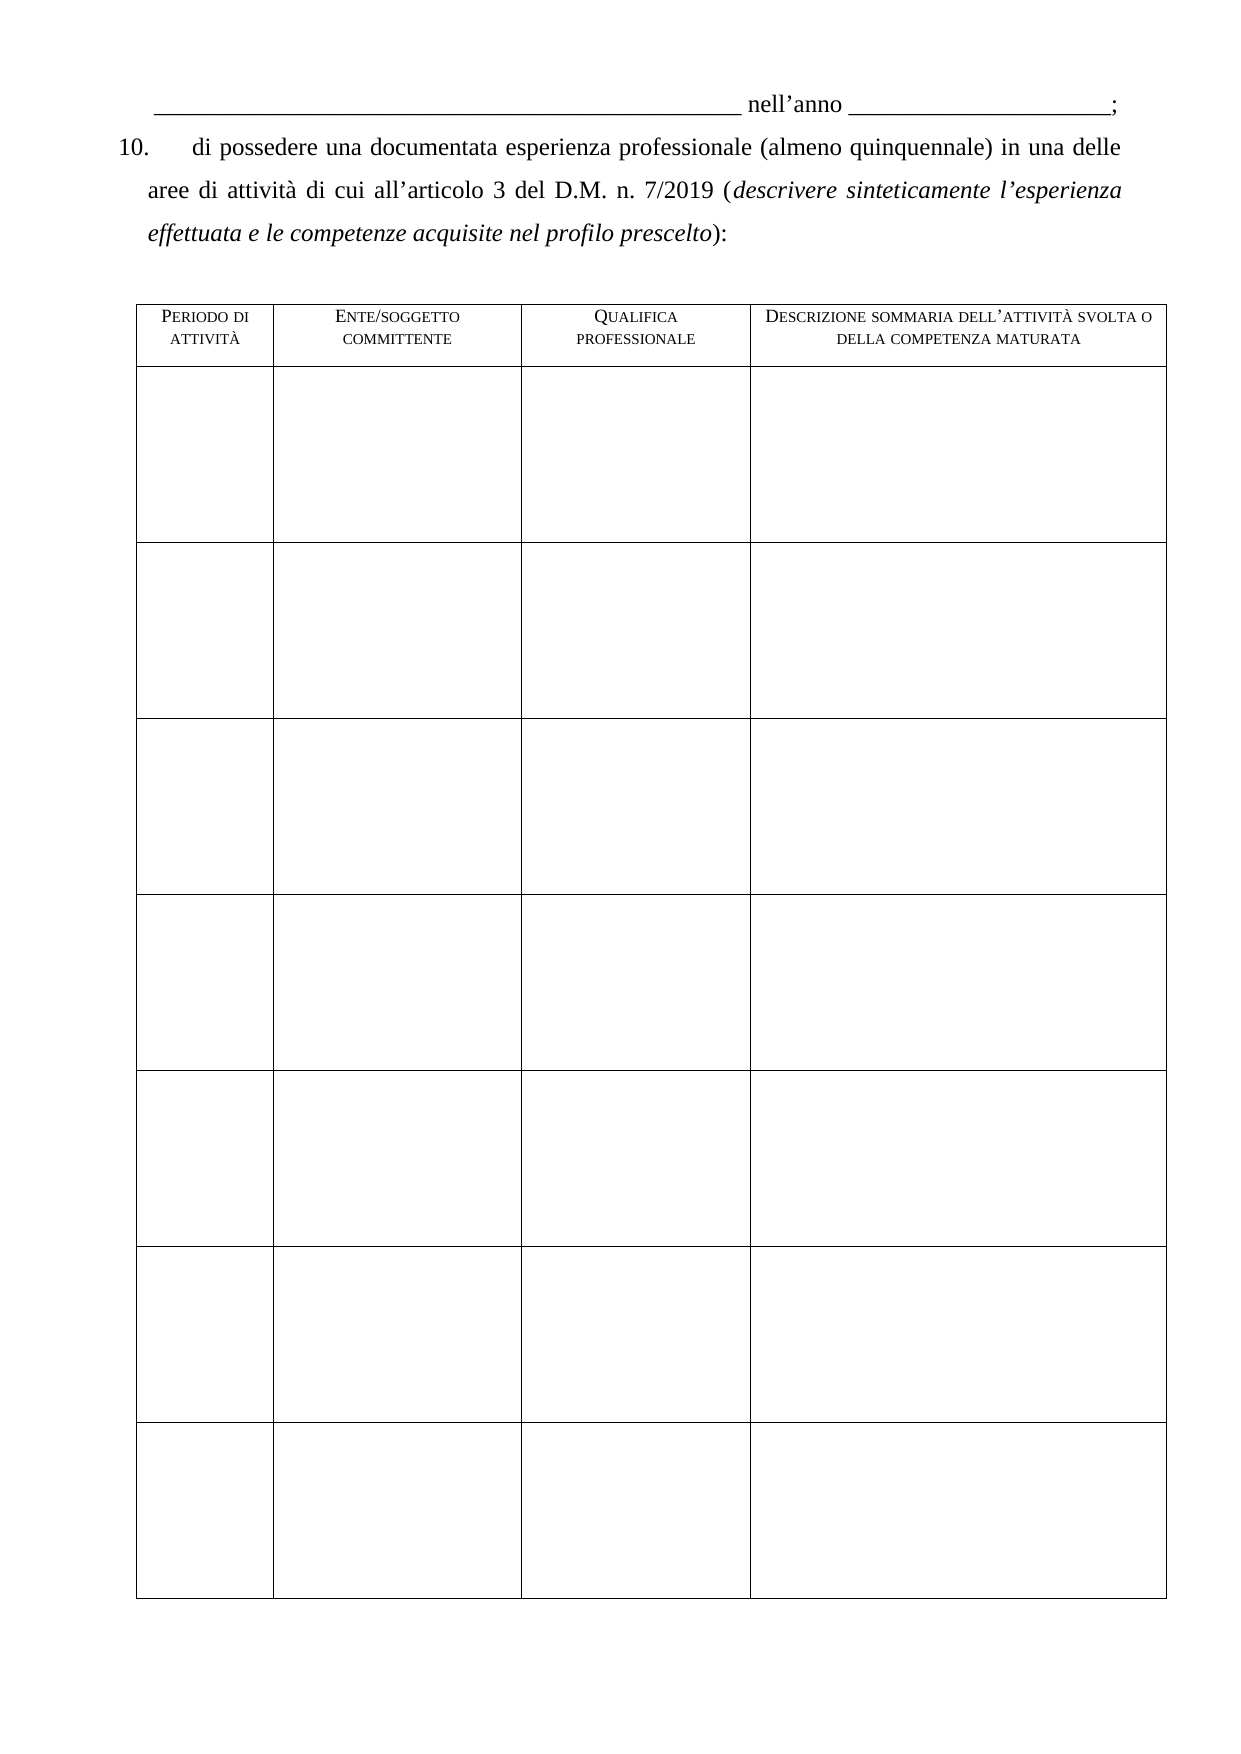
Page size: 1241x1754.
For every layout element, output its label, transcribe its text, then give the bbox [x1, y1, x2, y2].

table_cell [751, 1071, 1166, 1246]
table_cell [137, 895, 273, 1070]
table_cell [274, 895, 521, 1070]
table_header Qualifica professionale [522, 305, 750, 366]
table_cell [751, 367, 1166, 542]
table_cell [522, 895, 750, 1070]
table_cell [137, 1423, 273, 1598]
table_cell [751, 543, 1166, 718]
table_cell [522, 367, 750, 542]
table_cell [522, 1071, 750, 1246]
table_cell [522, 1247, 750, 1422]
table_cell [137, 719, 273, 894]
table_cell [274, 1247, 521, 1422]
table_cell [751, 1247, 1166, 1422]
list di possedere una documentata esperienza professionale (almeno quinquennale) in una delle aree di attività di cui all’articolo 3 del D.M. n. 7/2019 (descrivere sinteticamente l’esperienza effettuata e le competenze acquisite nel profilo prescelto): [118, 132, 1122, 247]
table_cell [137, 1071, 273, 1246]
table_cell [751, 719, 1166, 894]
table_cell [751, 895, 1166, 1070]
table_cell [137, 543, 273, 718]
table_header Descrizione sommaria dell’attività svolta o della competenza maturata [751, 305, 1166, 366]
table_cell [274, 543, 521, 718]
table_cell [522, 543, 750, 718]
table_cell [751, 1423, 1166, 1598]
list _______________________________________________ nell’anno _____________________; [148, 89, 1122, 117]
table_cell [274, 1071, 521, 1246]
table_cell [274, 367, 521, 542]
table_cell [522, 719, 750, 894]
table_cell [137, 1247, 273, 1422]
table_cell [274, 1423, 521, 1598]
table_header Ente/soggetto committente [274, 305, 521, 366]
table_cell [522, 1423, 750, 1598]
table_cell [137, 367, 273, 542]
table_cell [274, 719, 521, 894]
table_header Periodo di attività [137, 305, 273, 366]
